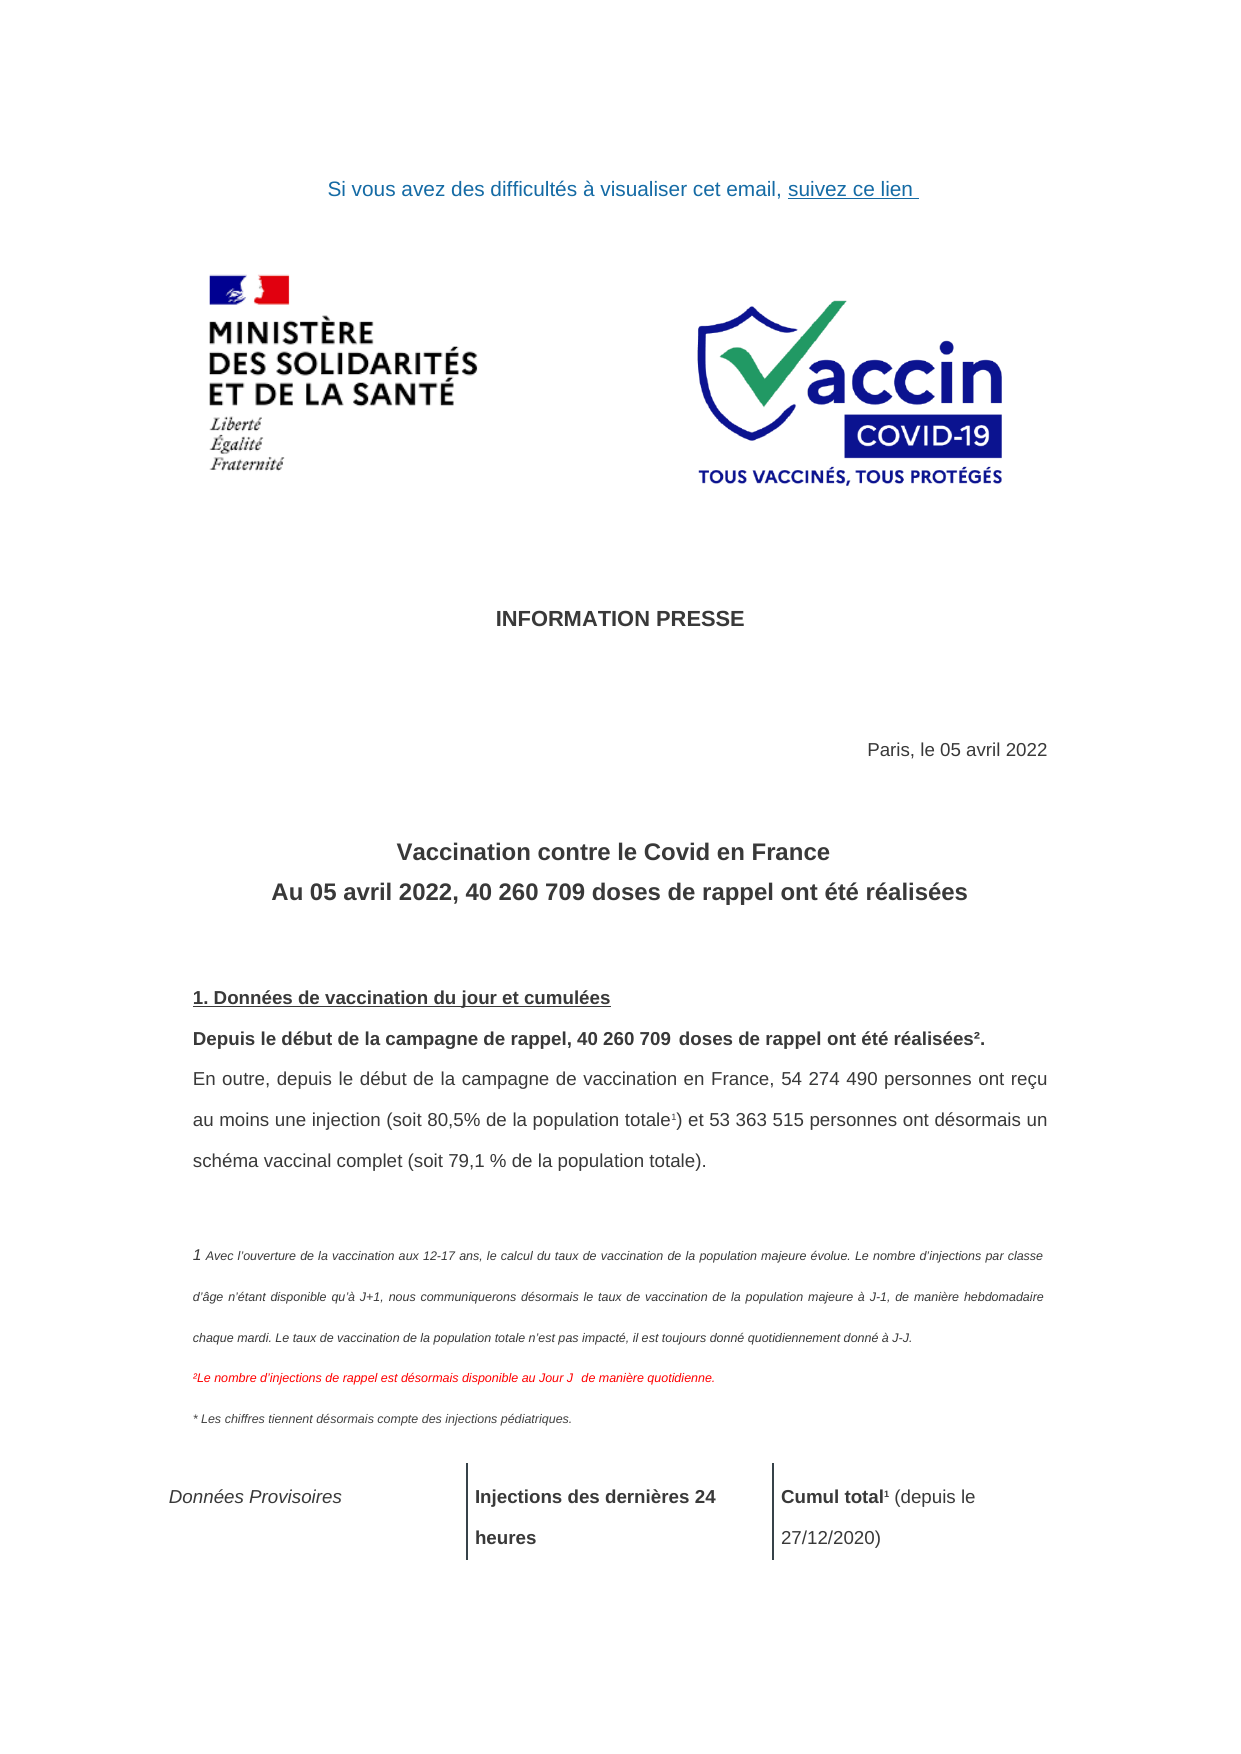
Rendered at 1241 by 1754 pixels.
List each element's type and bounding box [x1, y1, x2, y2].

picture [179, 256, 494, 491]
table_header [148, 148, 1093, 209]
picture [654, 256, 1028, 531]
